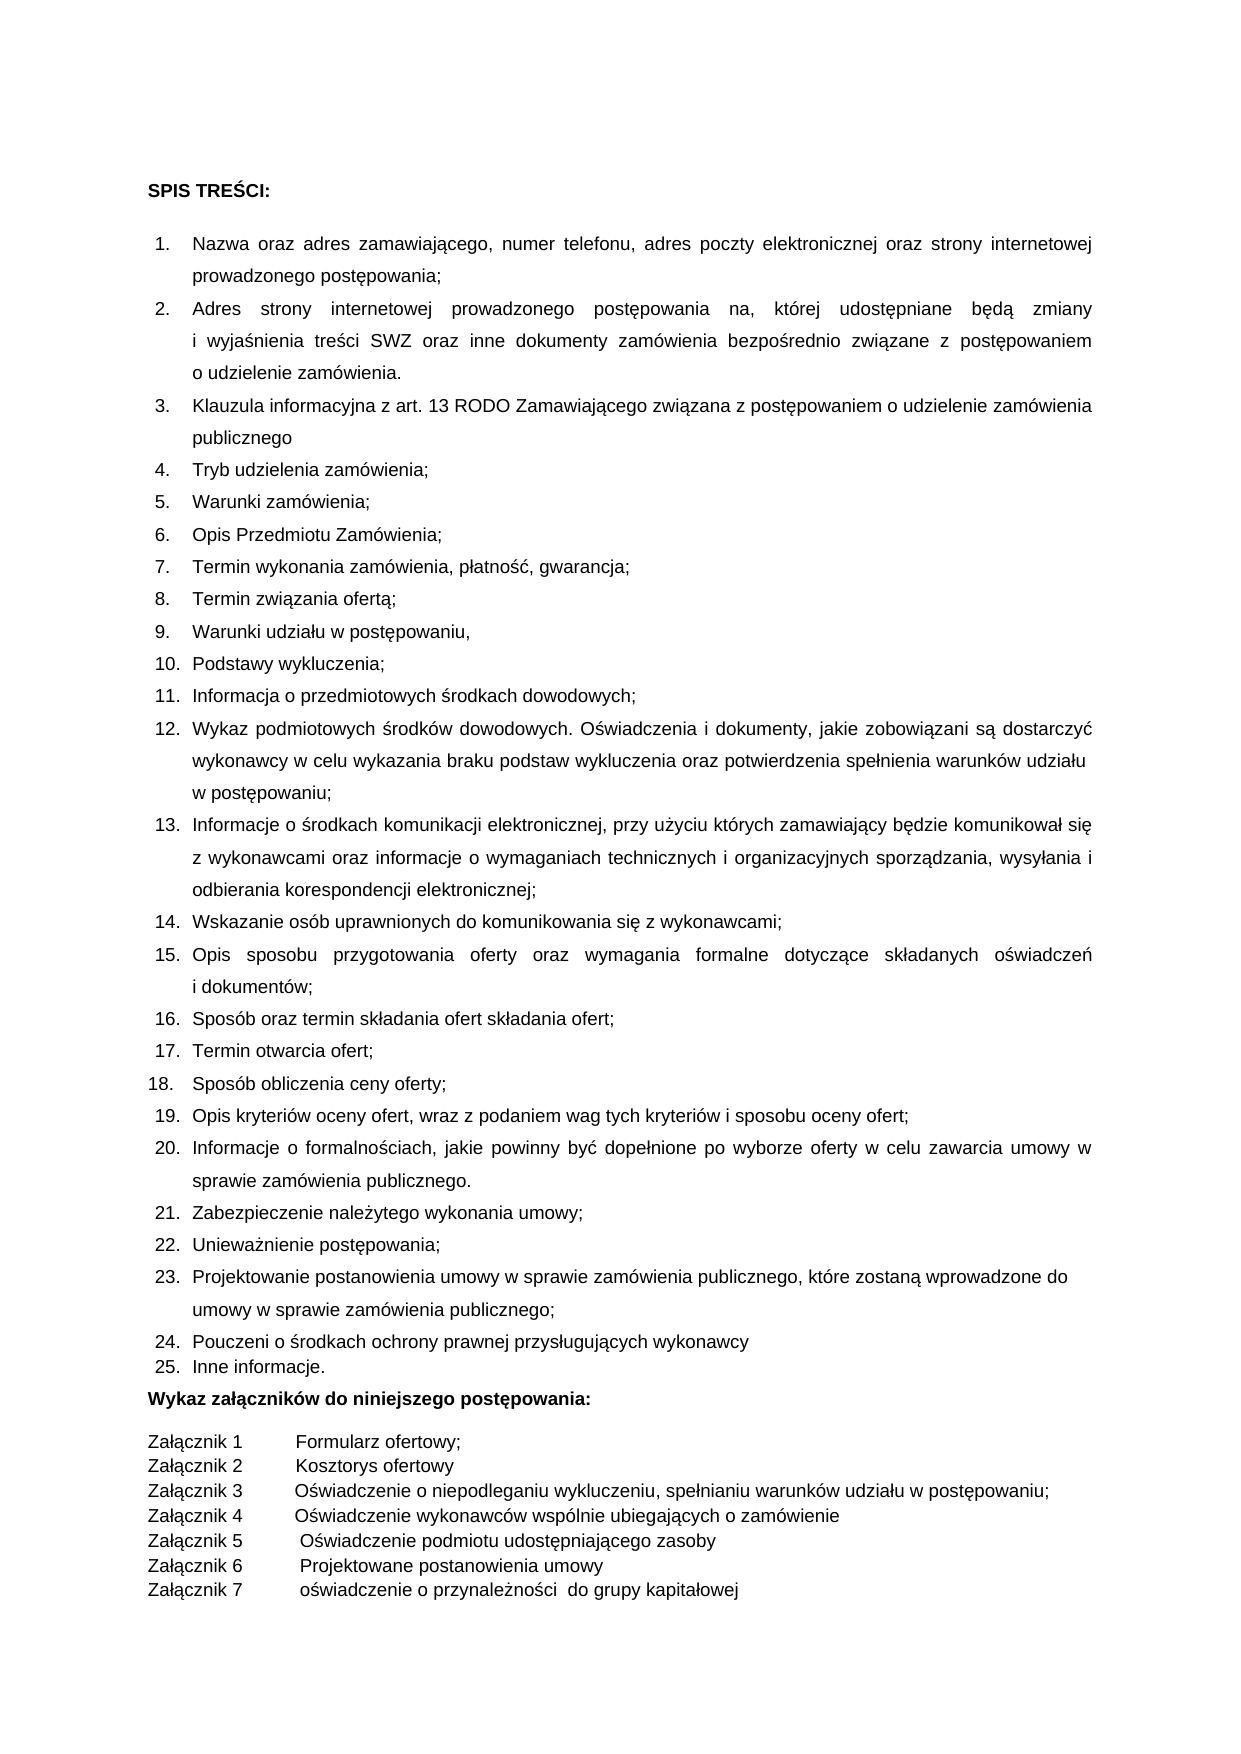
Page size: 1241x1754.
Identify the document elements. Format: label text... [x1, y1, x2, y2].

list Opis kryteriów oceny ofert, wraz z podaniem wag tych kryteriów i sposobu oceny ofert; [154, 1105, 1093, 1126]
list Klauzula informacyjna z art. 13 RODO Zamawiającego związana z postępowaniem o udzielenie zamówienia publicznego [154, 394, 1093, 448]
list Inne informacje. [154, 1356, 1093, 1377]
text Załącznik 2 Kosztorys ofertowy [148, 1455, 1093, 1477]
list Tryb udzielenia zamówienia; [154, 459, 1093, 481]
list Sposób obliczenia ceny oferty; [148, 1073, 1093, 1094]
text Załącznik 5 Oświadczenie podmiotu udostępniającego zasoby [148, 1529, 1093, 1551]
text SPIS TREŚCI: [148, 180, 1093, 201]
text Załącznik 4 Oświadczenie wykonawców wspólnie ubiegających o zamówienie [148, 1505, 1093, 1526]
list Termin związania ofertą; [154, 588, 1093, 610]
list Sposób oraz termin składania ofert składania ofert; [154, 1008, 1093, 1029]
text Załącznik 7 oświadczenie o przynależności do grupy kapitałowej [148, 1579, 1093, 1601]
text Załącznik 1 Formularz ofertowy; [148, 1430, 1093, 1452]
list Informacje o środkach komunikacji elektronicznej, przy użyciu których zamawiający będzie komunikował się z wykonawcami oraz informacje o wymaganiach technicznych i organizacyjnych sporządzania, wysyłania i odbierania korespondencji elektronicznej; [154, 814, 1093, 900]
list Opis sposobu przygotowania oferty oraz wymagania formalne dotyczące składanych oświadczeń i dokumentów; [154, 943, 1093, 997]
list Warunki zamówienia; [154, 491, 1093, 513]
list Unieważnienie postępowania; [154, 1234, 1093, 1256]
text Wykaz załączników do niniejszego postępowania: [148, 1388, 1093, 1409]
list Zabezpieczenie należytego wykonania umowy; [154, 1202, 1093, 1223]
list Termin wykonania zamówienia, płatność, gwarancja; [154, 556, 1093, 577]
list Termin otwarcia ofert; [154, 1040, 1093, 1062]
list Wskazanie osób uprawnionych do komunikowania się z wykonawcami; [154, 911, 1093, 933]
list Podstawy wykluczenia; [154, 653, 1093, 674]
text Załącznik 6 Projektowane postanowienia umowy [148, 1554, 1093, 1576]
list Projektowanie postanowienia umowy w sprawie zamówienia publicznego, które zostaną wprowadzone do umowy w sprawie zamówienia publicznego; [154, 1266, 1093, 1320]
text Załącznik 3 Oświadczenie o niepodleganiu wykluczeniu, spełnianiu warunków udziału w postępowaniu; [148, 1480, 1093, 1502]
list Pouczeni o środkach ochrony prawnej przysługujących wykonawcy [154, 1331, 1093, 1352]
list Informacje o formalnościach, jakie powinny być dopełnione po wyborze oferty w celu zawarcia umowy w sprawie zamówienia publicznego. [154, 1137, 1093, 1191]
list Nazwa oraz adres zamawiającego, numer telefonu, adres poczty elektronicznej oraz strony internetowej prowadzonego postępowania; [154, 233, 1093, 287]
list Opis Przedmiotu Zamówienia; [154, 524, 1093, 545]
list Informacja o przedmiotowych środkach dowodowych; [154, 685, 1093, 707]
list Adres strony internetowej prowadzonego postępowania na, której udostępniane będą zmiany i wyjaśnienia treści SWZ oraz inne dokumenty zamówienia bezpośrednio związane z postępowaniem o udzielenie zamówienia. [154, 298, 1093, 384]
list Wykaz podmiotowych środków dowodowych. Oświadczenia i dokumenty, jakie zobowiązani są dostarczyć wykonawcy w celu wykazania braku podstaw wykluczenia oraz potwierdzenia spełnienia warunków udziału w postępowaniu; [154, 717, 1093, 803]
list Warunki udziału w postępowaniu, [154, 621, 1093, 642]
